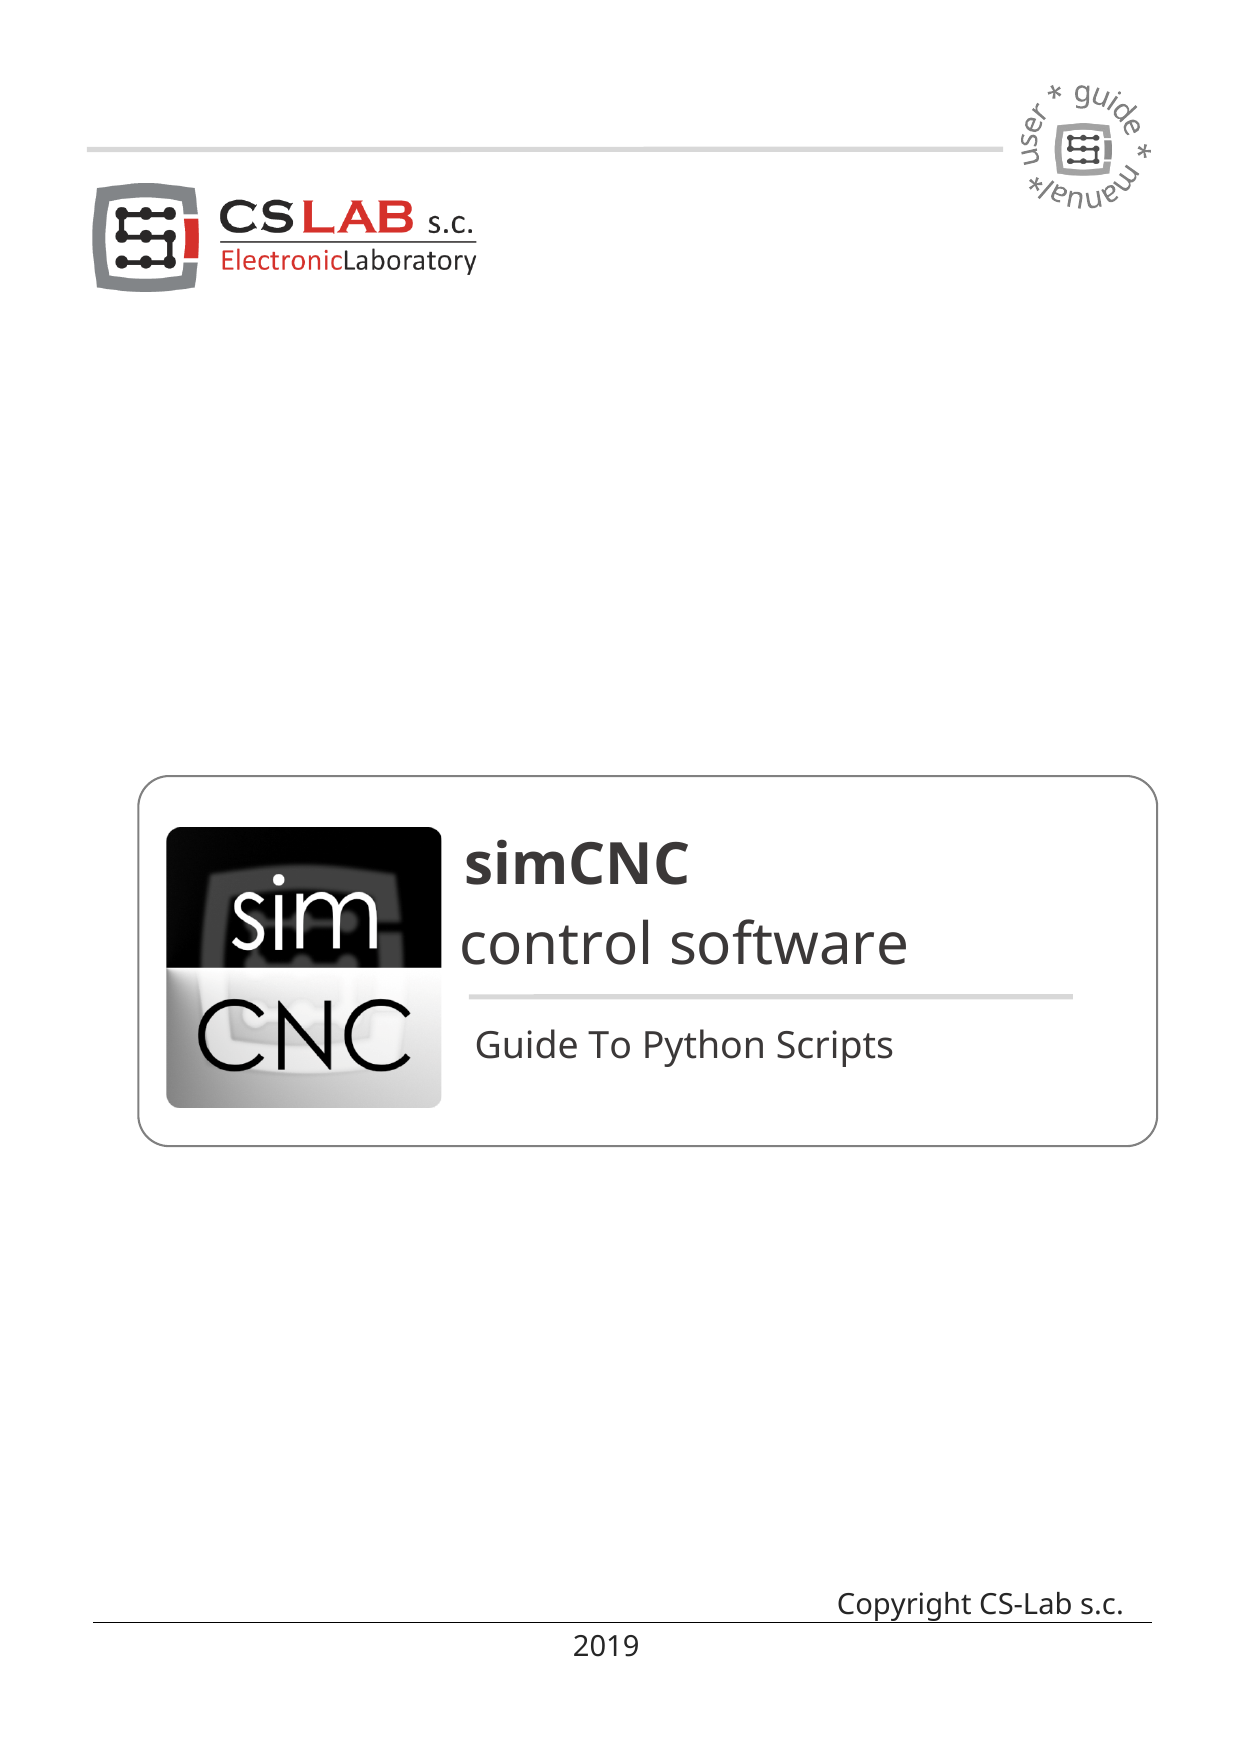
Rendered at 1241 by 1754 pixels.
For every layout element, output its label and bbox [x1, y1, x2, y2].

picture [92, 183, 477, 292]
picture [166, 827, 442, 1108]
